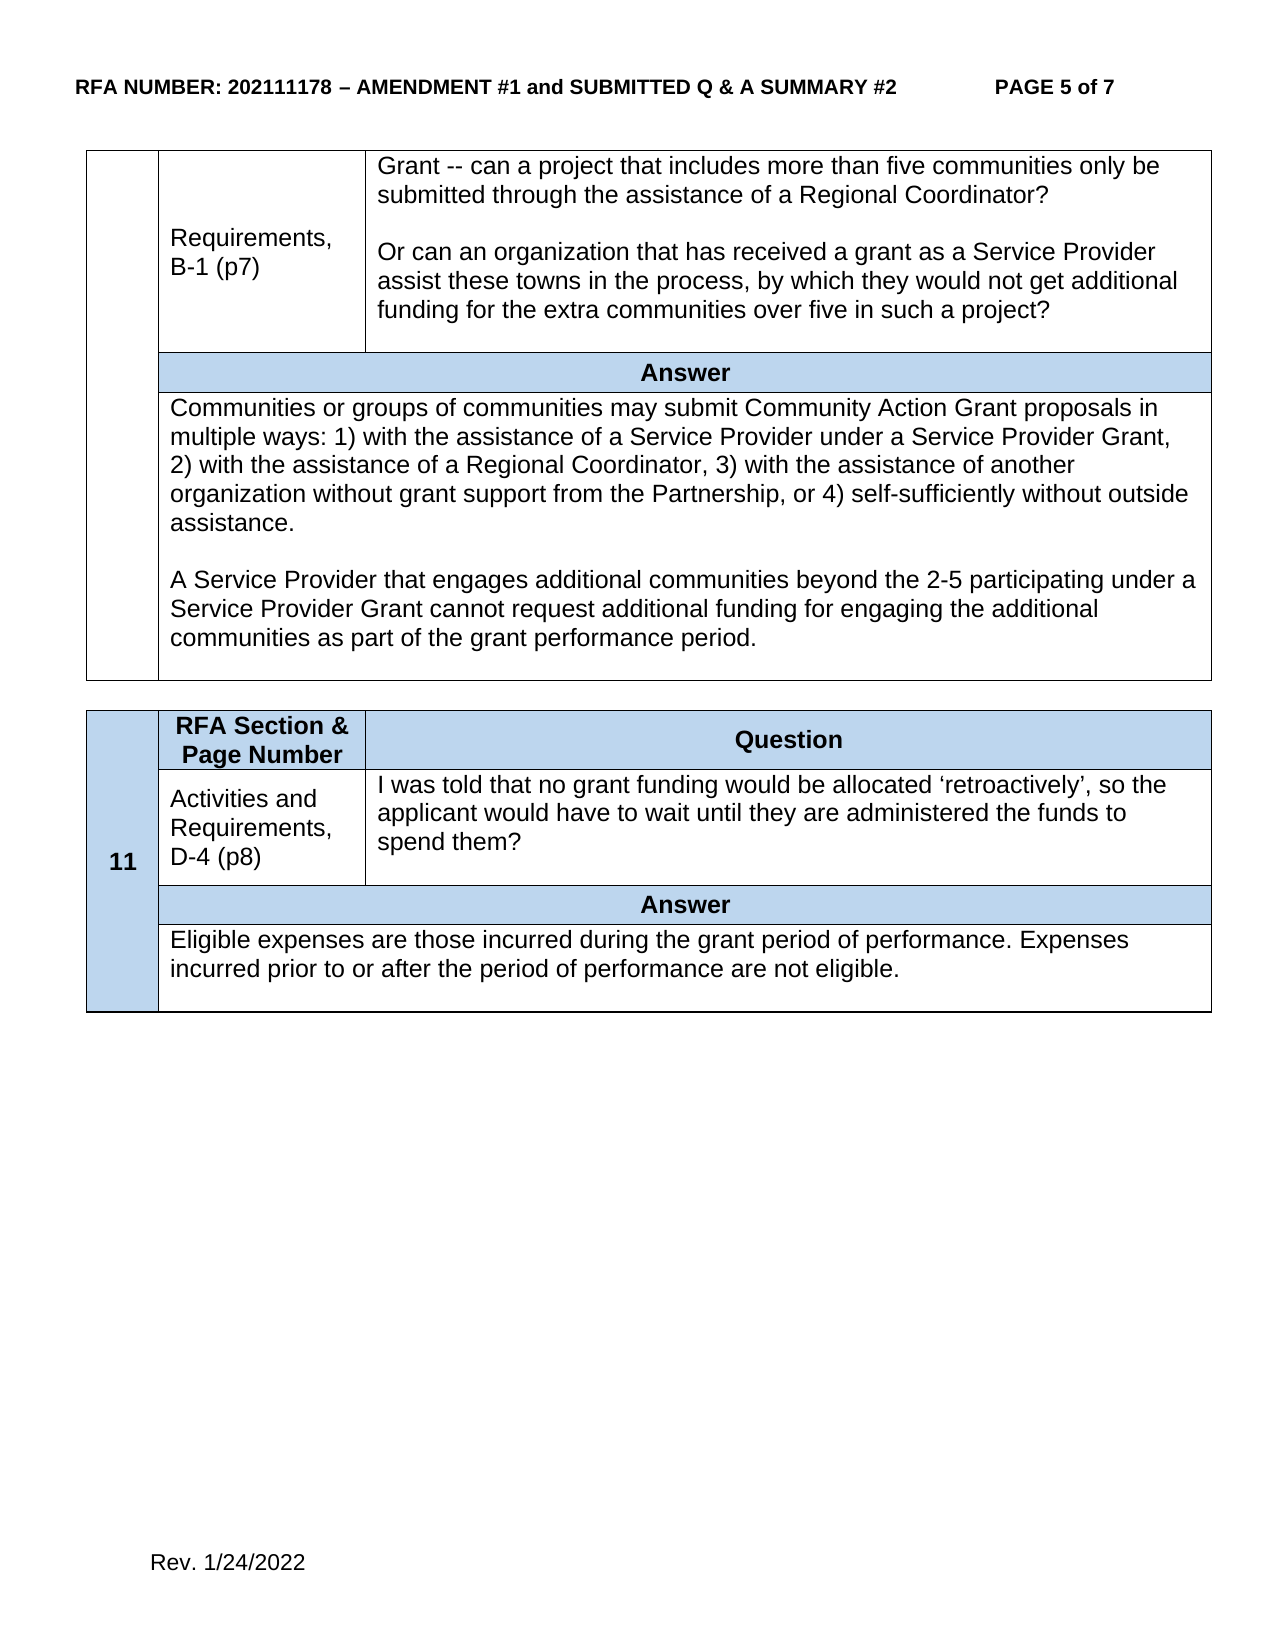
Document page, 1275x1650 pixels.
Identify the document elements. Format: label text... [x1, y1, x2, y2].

table_header RFA Section & Page Number [159, 711, 365, 769]
table_cell Answer [159, 886, 1211, 924]
table_cell I was told that no grant funding would be allocated ‘retroactively’, so the applicant would have to wait until they are administered the funds to spend them? [366, 770, 1211, 885]
table_cell Activities and Requirements, D-4 (p8) [159, 770, 365, 885]
table_header 11 [87, 711, 158, 1011]
table_cell Answer [159, 353, 1211, 392]
table_cell Communities or groups of communities may submit Community Action Grant proposals in multiple ways: 1) with the assistance of a Service Provider under a Service Provider Grant, 2) with the assistance of a Regional Coordinator, 3) with the assistance of another organization without grant support from the Partnership, or 4) self-sufficiently without outside assistance. A Service Provider that engages additional communities beyond the 2-5 participating under a Service Provider Grant cannot request additional funding for engaging the additional communities as part of the grant performance period. [159, 393, 1211, 680]
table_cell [159, 151, 365, 352]
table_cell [366, 151, 1211, 352]
table_cell Eligible expenses are those incurred during the grant period of performance. Expenses incurred prior to or after the period of performance are not eligible. [159, 925, 1211, 1011]
table_header Question [366, 711, 1211, 769]
